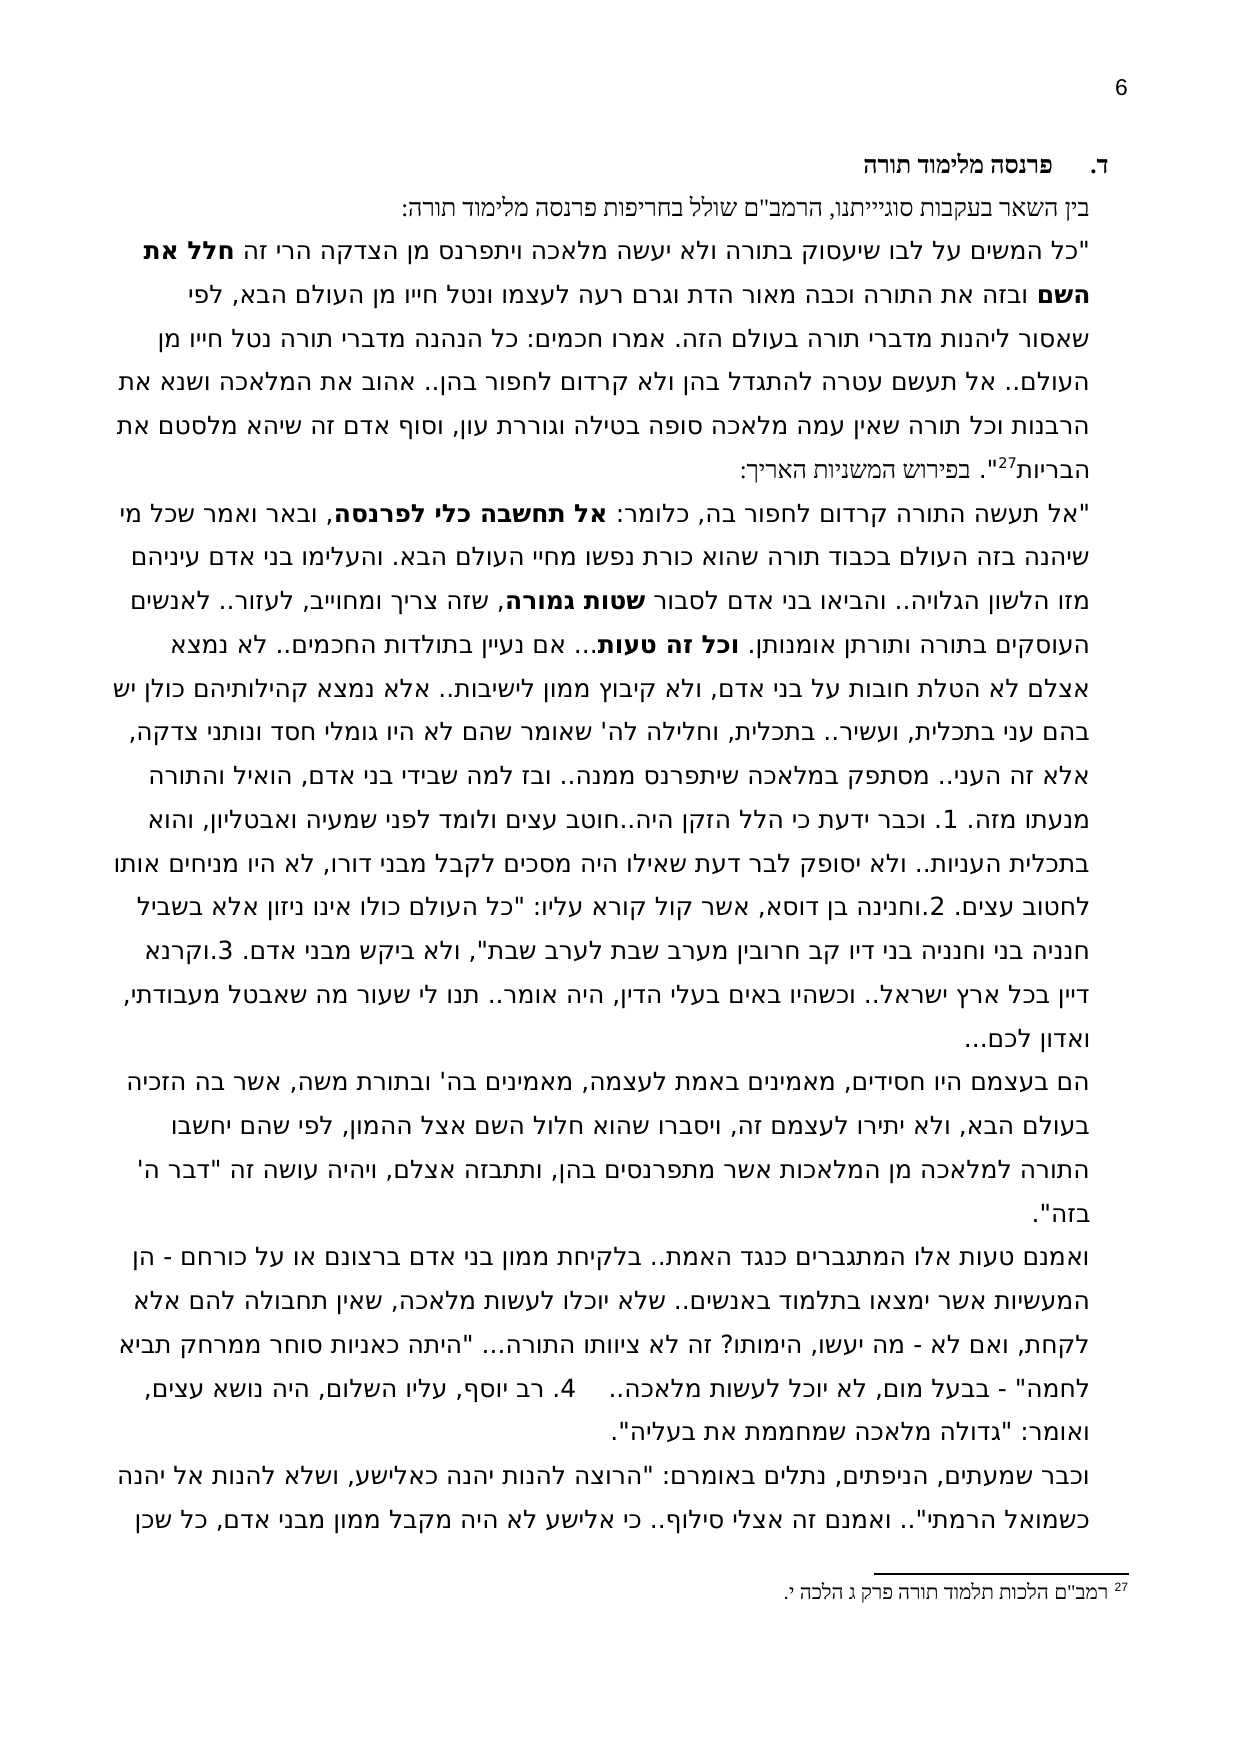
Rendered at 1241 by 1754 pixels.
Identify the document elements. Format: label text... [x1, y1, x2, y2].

list פרנסה מלימוד תורה [112, 150, 1090, 179]
text ואמנם טעות אלו המתגברים כנגד האמת.. בלקיחת ממון בני אדם ברצונם או על כורחם - הן המעשיות אשר ימצאו בתלמוד באנשים.. שלא יוכלו לעשות מלאכה, שאין תחבולה להם אלא לקחת, ואם לא - מה יעשו, הימותו? זה לא ציוותו התורה... "היתה כאניות סוחר ממרחק תביא לחמה" - בבעל מום, לא יוכל לעשות מלאכה.. 4. רב יוסף, עליו השלום, היה נושא עצים, ואומר: "גדולה מלאכה שמחממת את בעליה". [112, 1243, 1090, 1447]
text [112, 1461, 1090, 1534]
text "אל תעשה התורה קרדום לחפור בה, כלומר: אל תחשבה כלי לפרנסה, ובאר ואמר שכל מי שיהנה בזה העולם בכבוד תורה שהוא כורת נפשו מחיי העולם הבא. והעלימו בני אדם עיניהם מזו הלשון הגלויה.. והביאו בני אדם לסבור שטות גמורה, שזה צריך ומחוייב, לעזור.. לאנשים העוסקים בתורה ותורתן אומנותן. וכל זה טעות... אם נעיין בתולדות החכמים.. לא נמצא אצלם לא הטלת חובות על בני אדם, ולא קיבוץ ממון לישיבות.. אלא נמצא קהילותיהם כולן יש בהם עני בתכלית, ועשיר.. בתכלית, וחלילה לה' שאומר שהם לא היו גומלי חסד ונותני צדקה, אלא זה העני.. מסתפק במלאכה שיתפרנס ממנה.. ובז למה שבידי בני אדם, הואיל והתורה מנעתו מזה. 1. וכבר ידעת כי הלל הזקן היה..חוטב עצים ולומד לפני שמעיה ואבטליון, והוא בתכלית העניות.. ולא יסופק לבר דעת שאילו היה מסכים לקבל מבני דורו, לא היו מניחים אותו לחטוב עצים. 2.וחנינה בן דוסא, אשר קול קורא עליו: "כל העולם כולו אינו ניזון אלא בשביל חנניה בני וחנניה בני דיו קב חרובין מערב שבת לערב שבת", ולא ביקש מבני אדם. 3.וקרנא דיין בכל ארץ ישראל.. וכשהיו באים בעלי הדין, היה אומר.. תנו לי שעור מה שאבטל מעבודתי, ואדון לכם... [112, 499, 1090, 1053]
text בין השאר בעקבות סוגיייתנו, הרמב"ם שולל בחריפות פרנסה מלימוד תורה: [112, 193, 1090, 222]
text הם בעצמם היו חסידים, מאמינים באמת לעצמה, מאמינים בה' ובתורת משה, אשר בה הזכיה בעולם הבא, ולא יתירו לעצמם זה, ויסברו שהוא חלול השם אצל ההמון, לפי שהם יחשבו התורה למלאכה מן המלאכות אשר מתפרנסים בהן, ותתבזה אצלם, ויהיה עושה זה "דבר ה' בזה". [112, 1068, 1090, 1228]
text "כל המשים על לבו שיעסוק בתורה ולא יעשה מלאכה ויתפרנס מן הצדקה הרי זה חלל את השם ובזה את התורה וכבה מאור הדת וגרם רעה לעצמו ונטל חייו מן העולם הבא, לפי שאסור ליהנות מדברי תורה בעולם הזה. אמרו חכמים: כל הנהנה מדברי תורה נטל חייו מן העולם.. אל תעשם עטרה להתגדל בהן ולא קרדום לחפור בהן.. אהוב את המלאכה ושנא את הרבנות וכל תורה שאין עמה מלאכה סופה בטילה וגוררת עון, וסוף אדם זה שיהא מלסטם את הבריות". בפירוש המשניות האריך: [112, 236, 1090, 484]
